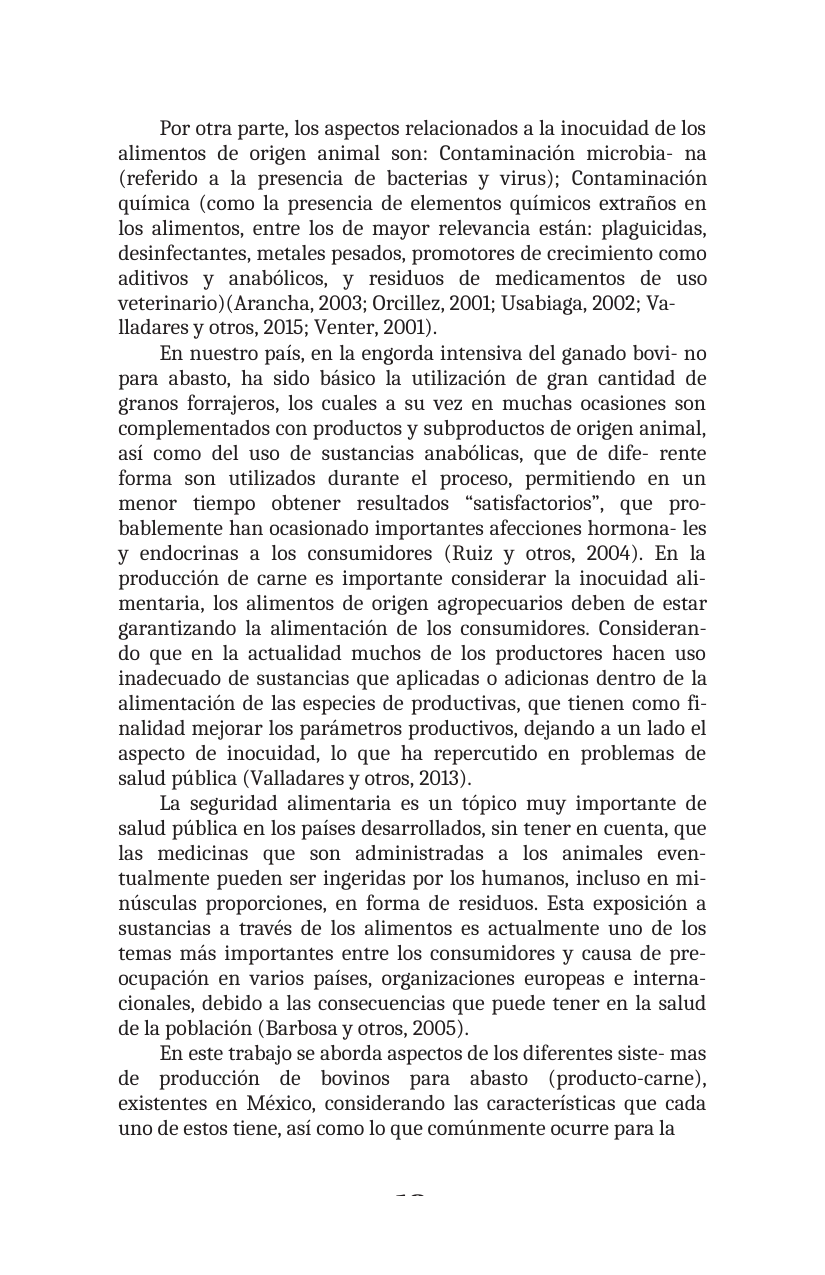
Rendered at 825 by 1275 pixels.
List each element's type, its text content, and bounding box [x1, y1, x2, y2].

text En nuestro país, en la engorda intensiva del ganado bovi- no para abasto, ha sido básico la utilización de gran cantidad de granos forrajeros, los cuales a su vez en muchas ocasiones son complementados con productos y subproductos de origen animal, así como del uso de sustancias anabólicas, que de dife- rente forma son utilizados durante el proceso, permitiendo en un menor tiempo obtener resultados “satisfactorios”, que pro- bablemente han ocasionado importantes afecciones hormona- les y endocrinas a los consumidores (Ruiz y otros, 2004). En la producción de carne es importante considerar la inocuidad ali- mentaria, los alimentos de origen agropecuarios deben de estar garantizando la alimentación de los consumidores. Consideran- do que en la actualidad muchos de los productores hacen uso inadecuado de sustancias que aplicadas o adicionas dentro de la alimentación de las especies de productivas, que tienen como fi- nalidad mejorar los parámetros productivos, dejando a un lado el aspecto de inocuidad, lo que ha repercutido en problemas de salud pública (Valladares y otros, 2013). [118, 340, 707, 790]
text lladares y otros, 2015; Venter, 2001). [118, 315, 705, 340]
text Por otra parte, los aspectos relacionados a la inocuidad de los alimentos de origen animal son: Contaminación microbia- na (referido a la presencia de bacterias y virus); Contaminación química (como la presencia de elementos químicos extraños en los alimentos, entre los de mayor relevancia están: plaguicidas, desinfectantes, metales pesados, promotores de crecimiento como aditivos y anabólicos, y residuos de medicamentos de uso veterinario)(Arancha, 2003; Orcillez, 2001; Usabiaga, 2002; Va- [118, 115, 707, 315]
text La seguridad alimentaria es un tópico muy importante de salud pública en los países desarrollados, sin tener en cuenta, que las medicinas que son administradas a los animales even- tualmente pueden ser ingeridas por los humanos, incluso en mi- núsculas proporciones, en forma de residuos. Esta exposición a sustancias a través de los alimentos es actualmente uno de los temas más importantes entre los consumidores y causa de pre- ocupación en varios países, organizaciones europeas e interna- cionales, debido a las consecuencias que puede tener en la salud de la población (Barbosa y otros, 2005). [118, 790, 707, 1040]
text En este trabajo se aborda aspectos de los diferentes siste- mas de producción de bovinos para abasto (producto-carne), existentes en México, considerando las características que cada uno de estos tiene, así como lo que comúnmente ocurre para la [118, 1040, 707, 1140]
